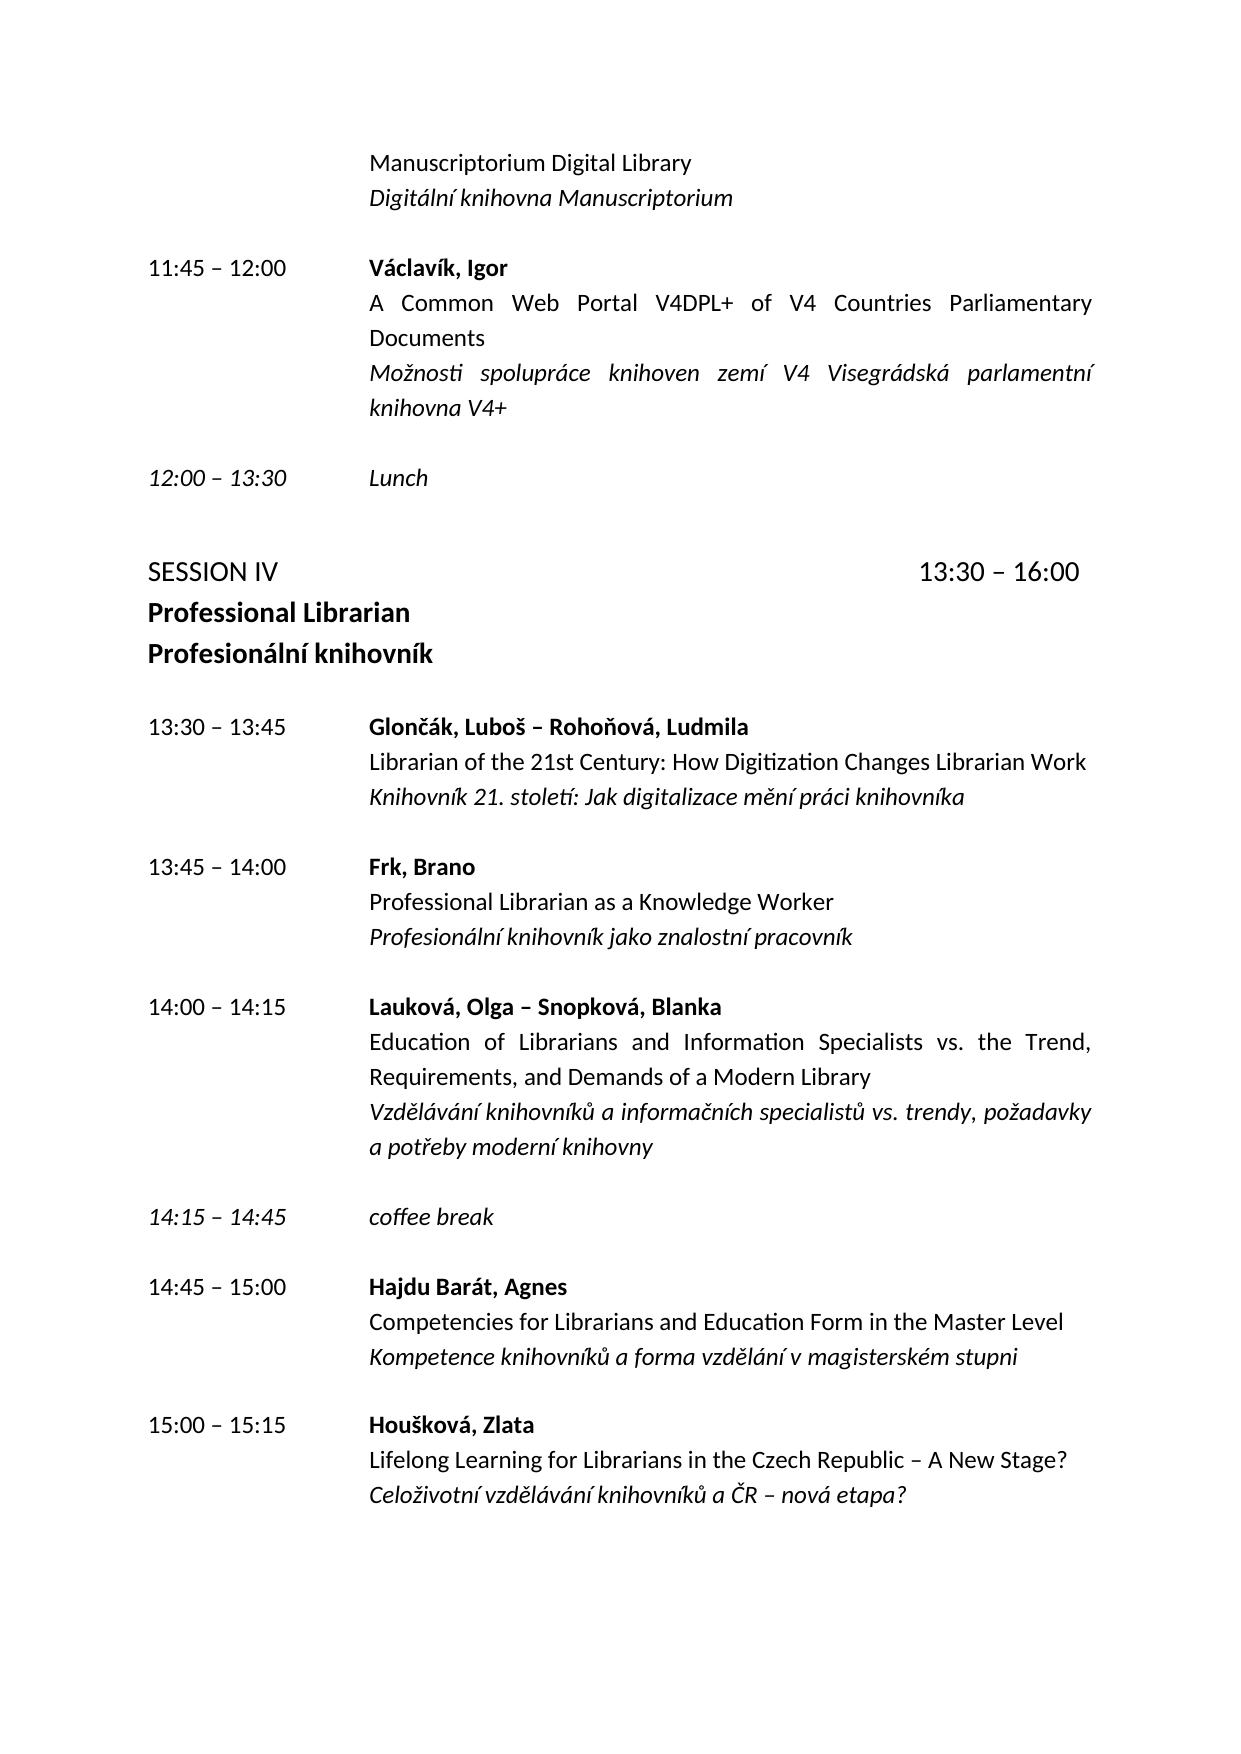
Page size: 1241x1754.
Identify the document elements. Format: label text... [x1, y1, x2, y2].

text 11:45 – 12:00 Václavík, Igor [148, 253, 1093, 283]
text 13:30 – 13:45 Glončák, Luboš – Rohoňová, Ludmila [148, 711, 1093, 742]
text Možnosti spolupráce knihoven zemí V4 Visegrádská parlamentní knihovna V4+ [369, 358, 1093, 423]
text Vzdělávání knihovníků a informačních specialistů vs. trendy, požadavky a potřeby moderní knihovny [369, 1096, 1093, 1162]
text Profesionální knihovník [148, 635, 1093, 671]
text Lifelong Learning for Librarians in the Czech Republic – A New Stage? [369, 1444, 1093, 1474]
text Professional Librarian as a Knowledge Worker [369, 886, 1093, 917]
text Profesionální knihovník jako znalostní pracovník [369, 921, 1093, 952]
text Librarian of the 21st Century: How Digitization Changes Librarian Work [369, 746, 1093, 777]
text Professional Librarian [148, 594, 1093, 630]
text Manuscriptorium Digital Library [369, 148, 1093, 178]
text Education of Librarians and Information Specialists vs. the Trend, Requirements, and Demands of a Modern Library [369, 1026, 1093, 1092]
text Digitální knihovna Manuscriptorium [369, 183, 1093, 213]
text SESSION IV 13:30 – 16:00 [148, 553, 1093, 589]
text A Common Web Portal V4DPL+ of V4 Countries Parliamentary Documents [369, 288, 1093, 353]
text Competencies for Librarians and Education Form in the Master Level [369, 1306, 1093, 1337]
text Celoživotní vzdělávání knihovníků a ČR – nová etapa? [369, 1479, 1093, 1509]
text 14:15 – 14:45 coffee break [148, 1201, 1093, 1232]
text 12:00 – 13:30 Lunch [148, 463, 1093, 493]
text Kompetence knihovníků a forma vzdělání v magisterském stupni [369, 1341, 1093, 1372]
text 13:45 – 14:00 Frk, Brano [148, 851, 1093, 882]
text 14:00 – 14:15 Lauková, Olga – Snopková, Blanka [148, 991, 1093, 1022]
text Knihovník 21. století: Jak digitalizace mění práci knihovníka [369, 781, 1093, 812]
text 14:45 – 15:00 Hajdu Barát, Agnes [148, 1271, 1093, 1302]
text 15:00 – 15:15 Houšková, Zlata [148, 1409, 1093, 1439]
